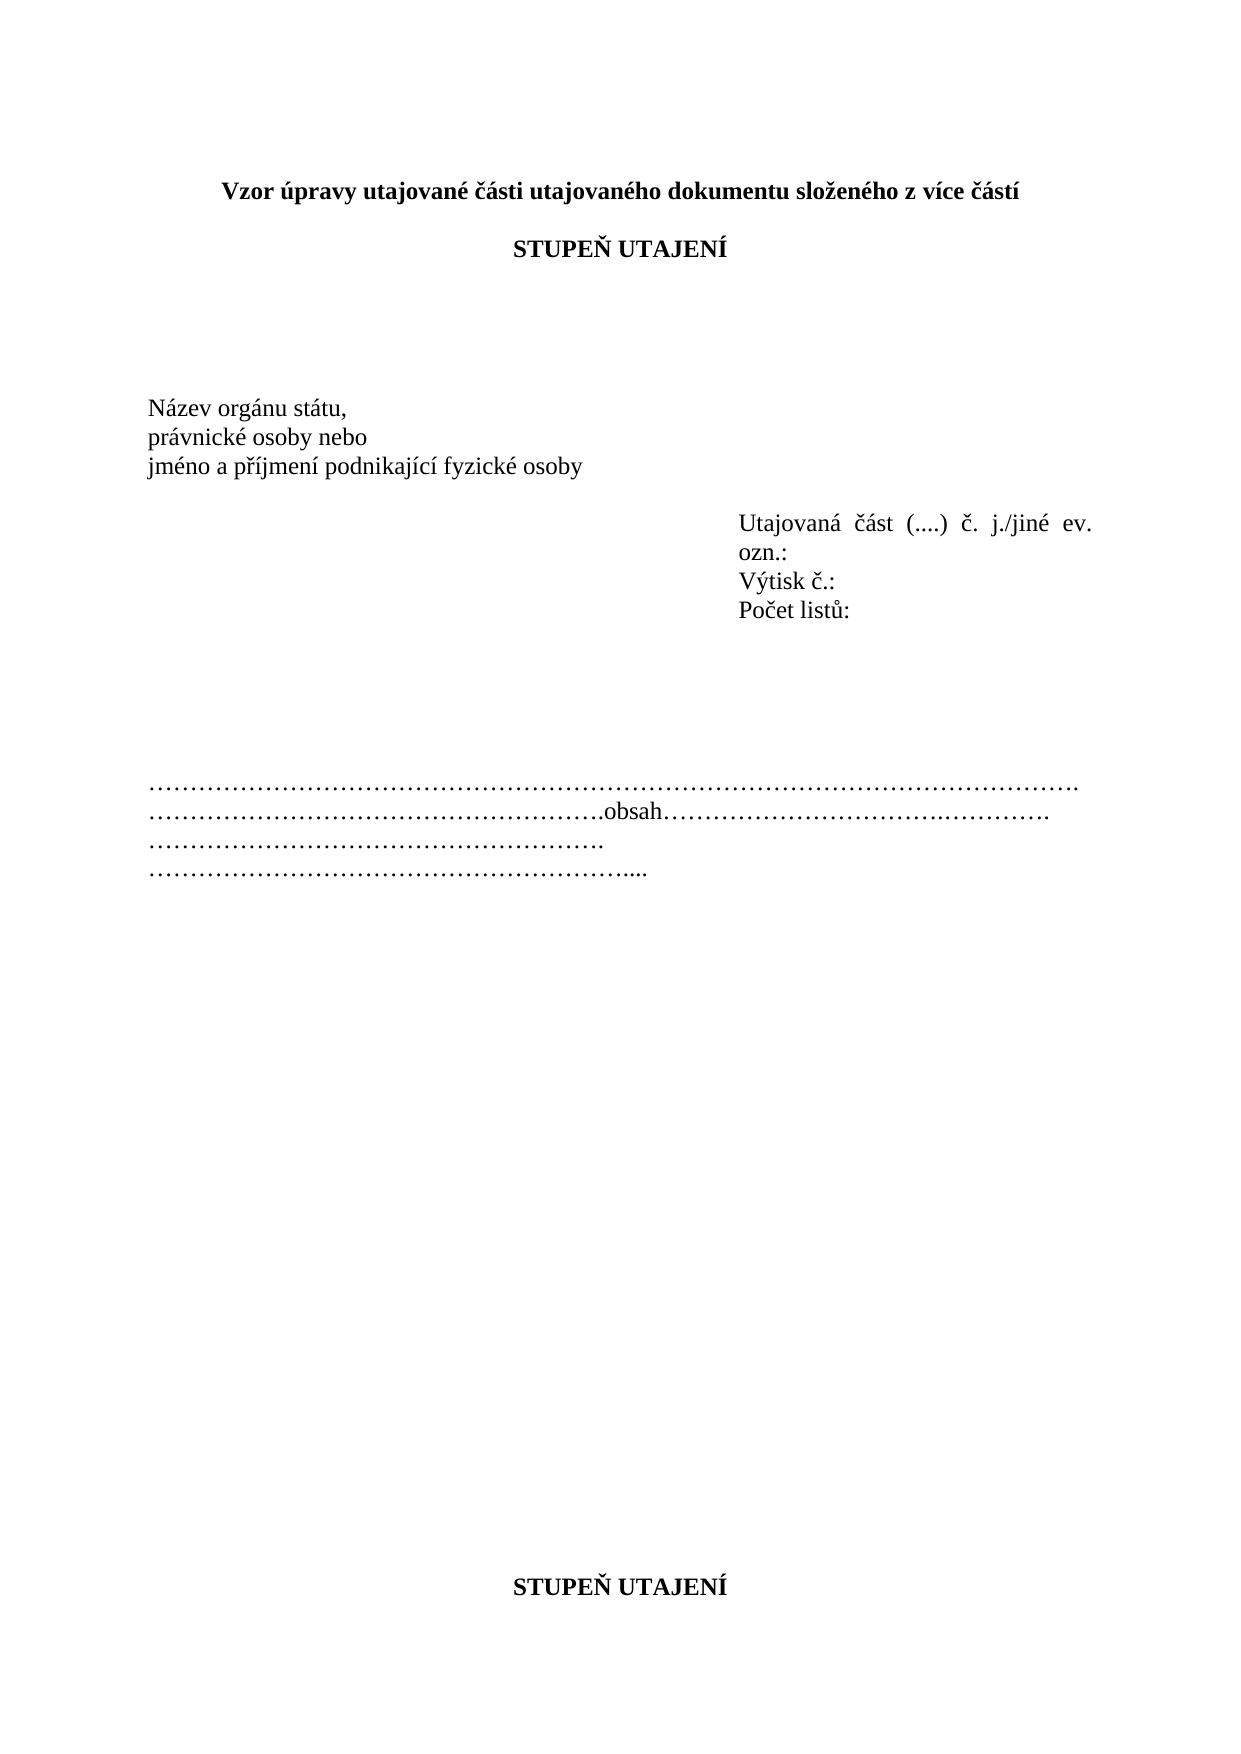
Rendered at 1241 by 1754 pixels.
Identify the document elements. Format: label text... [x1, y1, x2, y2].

text Název orgánu státu, [148, 393, 1093, 422]
text Výtisk č.: [738, 566, 1093, 595]
text STUPEŇ UTAJENÍ [148, 1572, 1093, 1601]
text STUPEŇ UTAJENÍ [148, 234, 1093, 263]
text jméno a příjmení podnikající fyzické osoby [148, 451, 1093, 480]
text Počet listů: [738, 595, 1093, 623]
text Vzor úpravy utajované části utajovaného dokumentu složeného z více částí [148, 176, 1093, 205]
text ……………………………………………….obsah…………………………….………….……………………………………………….………………………………………………….... [148, 796, 1093, 882]
text Utajovaná část (....) č. j./jiné ev. ozn.: [738, 508, 1093, 566]
text …………………………………………………………………………………………………. [148, 767, 1093, 796]
text právnické osoby nebo [148, 422, 1093, 451]
